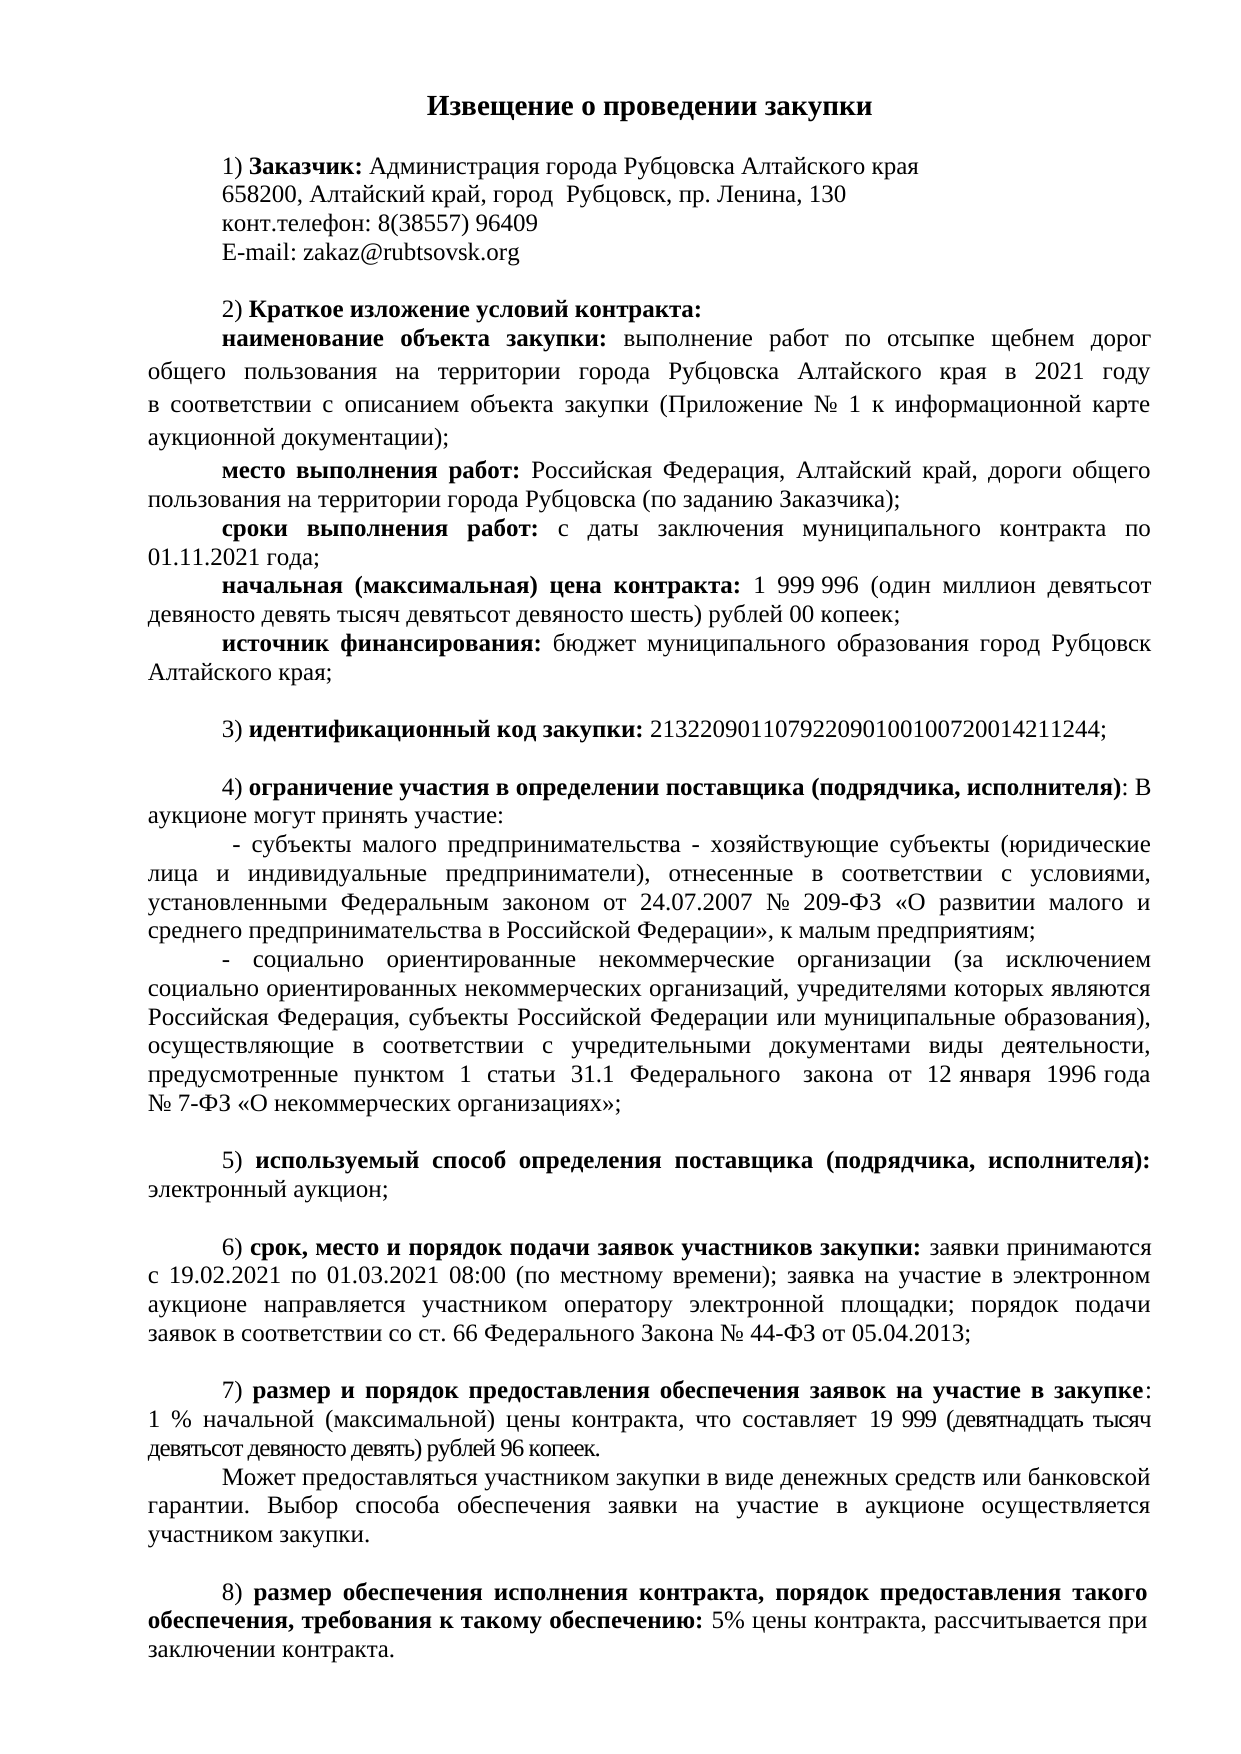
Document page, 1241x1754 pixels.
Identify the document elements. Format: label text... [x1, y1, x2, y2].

text E-mail: zakaz@rubtsovsk.org [148, 237, 1152, 266]
text 658200, Алтайский край, город Рубцовск, пр. Ленина, 130 [148, 179, 1152, 208]
text 1) Заказчик: Администрация города Рубцовска Алтайского края [148, 151, 1152, 179]
text 8) размер обеспечения исполнения контракта, порядок предоставления такого обеспечения, требования к такому обеспечению: 5% цены контракта, рассчитывается при заключении контракта. [148, 1577, 1148, 1663]
text место выполнения работ: Российская Федерация, Алтайский край, дороги общего пользования на территории города Рубцовска (по заданию Заказчика); [148, 455, 1152, 513]
text 3) идентификационный код закупки: 213220901107922090100100720014211244; [148, 714, 1152, 743]
text 5) используемый способ определения поставщика (подрядчика, исполнителя): электронный аукцион; [148, 1145, 1152, 1203]
text - субъекты малого предпринимательства - хозяйствующие субъекты (юридические лица и индивидуальные предприниматели), отнесенные в соответствии с условиями, установленными Федеральным законом от 24.07.2007 № 209-ФЗ «О развитии малого и среднего предпринимательства в Российской Федерации», к малым предприятиям; [148, 829, 1152, 944]
text 7) размер и порядок предоставления обеспечения заявок на участие в закупке: 1 % начальной (максимальной) цены контракта, что составляет 19 999 (девятнадцать тысяч девятьсот девяносто девять) рублей 96 копеек. [148, 1375, 1152, 1462]
text источник финансирования: бюджет муниципального образования город Рубцовск Алтайского края; [148, 628, 1152, 685]
text Может предоставляться участником закупки в виде денежных средств или банковской гарантии. Выбор способа обеспечения заявки на участие в аукционе осуществляется участником закупки. [148, 1462, 1152, 1548]
text 2) Краткое изложение условий контракта: [148, 294, 1152, 323]
text 4) ограничение участия в определении поставщика (подрядчика, исполнителя): В аукционе могут принять участие: [148, 772, 1152, 829]
text 6) срок, место и порядок подачи заявок участников закупки: заявки принимаются с 19.02.2021 по 01.03.2021 08:00 (по местному времени); заявка на участие в электронном аукционе направляется участником оператору электронной площадки; порядок подачи заявок в соответствии со ст. 66 Федерального Закона № 44-ФЗ от 05.04.2013; [148, 1232, 1152, 1347]
text сроки выполнения работ: с даты заключения муниципального контракта по 01.11.2021 года; [148, 513, 1152, 570]
text конт.телефон: 8(38557) 96409 [148, 208, 1152, 237]
text наименование объекта закупки: выполнение работ по отсыпке щебнем дорог общего пользования на территории города Рубцовска Алтайского края в 2021 году в соответствии с описанием объекта закупки (Приложение № 1 к информационной карте аукционной документации); [148, 323, 1152, 451]
text Извещение о проведении закупки [148, 88, 1152, 122]
text начальная (максимальная) цена контракта: 1 999 996 (один миллион девятьсот девяносто девять тысяч девятьсот девяносто шесть) рублей 00 копеек; [148, 570, 1152, 628]
text - социально ориентированные некоммерческие организации (за исключением социально ориентированных некоммерческих организаций, учредителями которых являются Российская Федерация, субъекты Российской Федерации или муниципальные образования), осуществляющие в соответствии с учредительными документами виды деятельности, предусмотренные пунктом 1 статьи 31.1 Федерального закона от 12 января 1996 года № 7-ФЗ «О некоммерческих организациях»; [148, 944, 1152, 1117]
